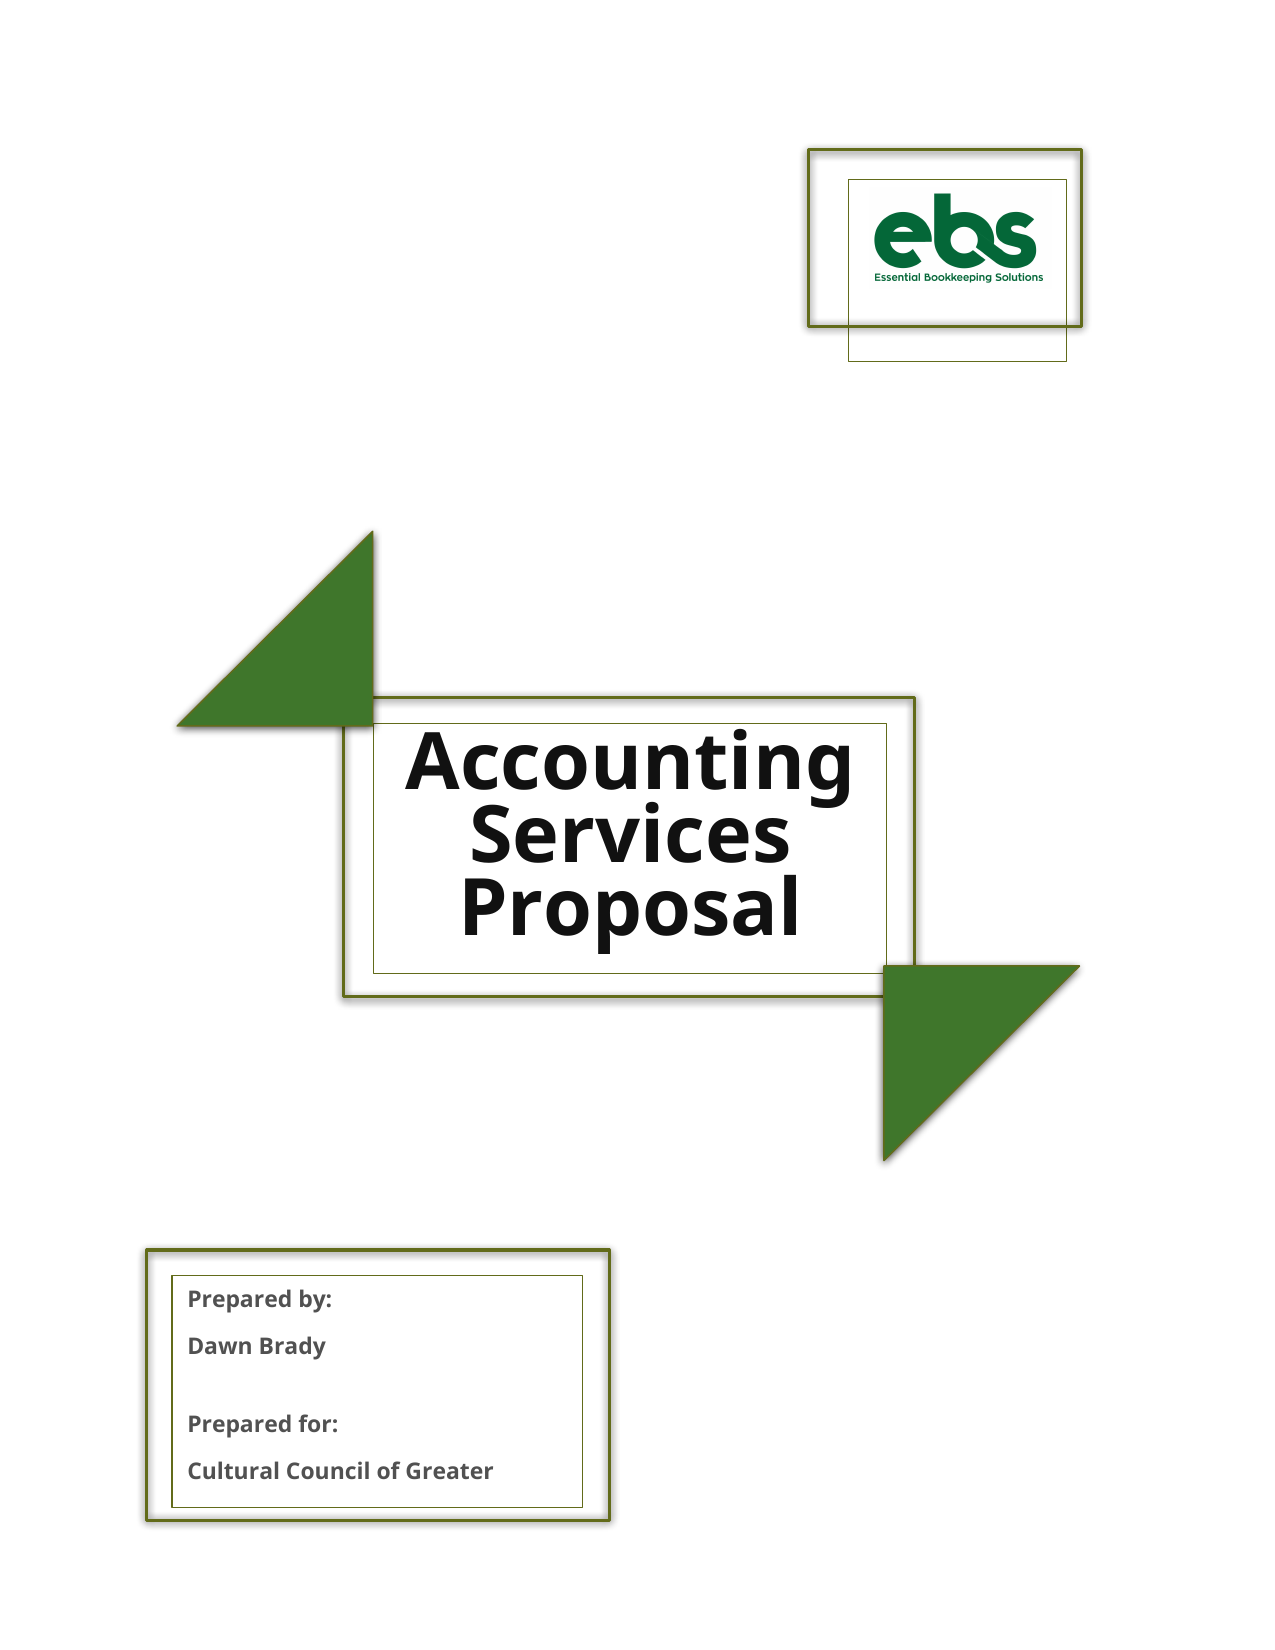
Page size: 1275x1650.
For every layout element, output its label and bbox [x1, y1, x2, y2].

picture [869, 187, 1053, 289]
